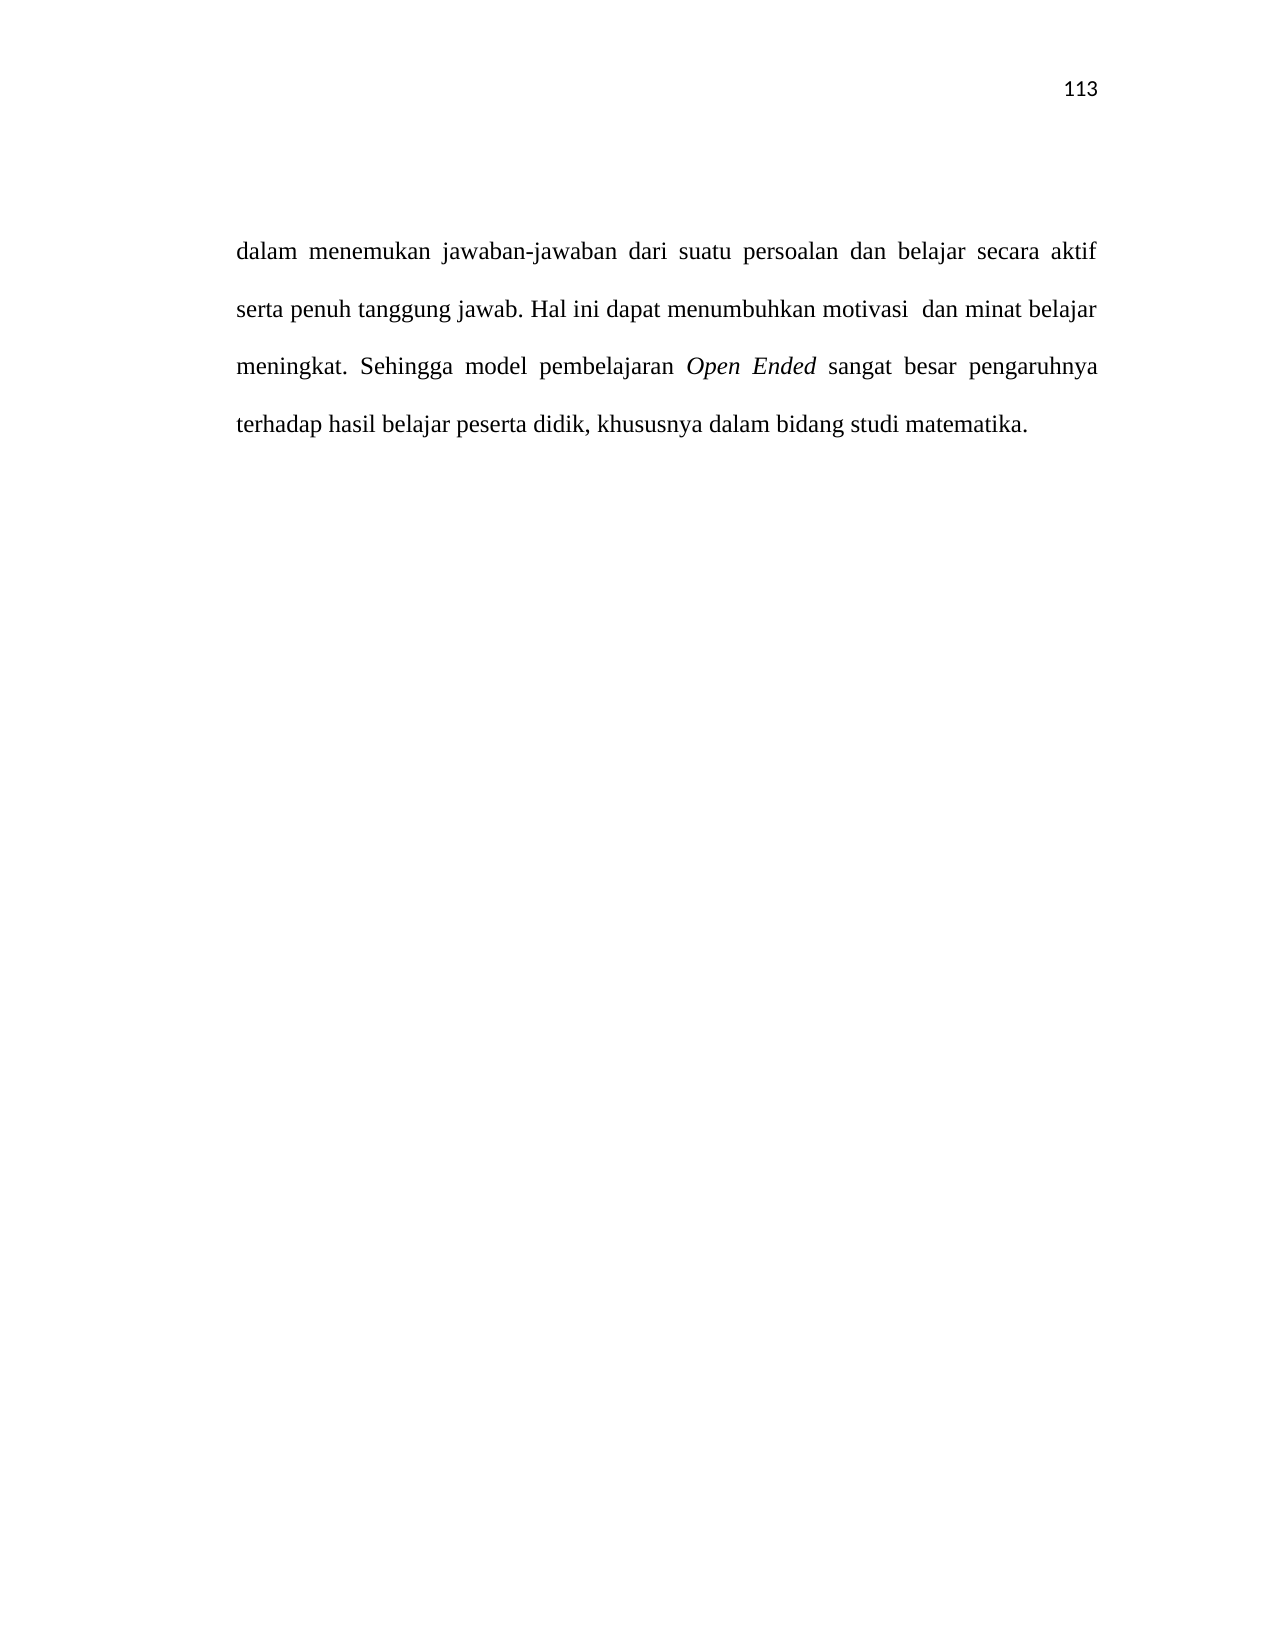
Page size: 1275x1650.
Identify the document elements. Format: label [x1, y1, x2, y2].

list [236, 236, 1098, 437]
